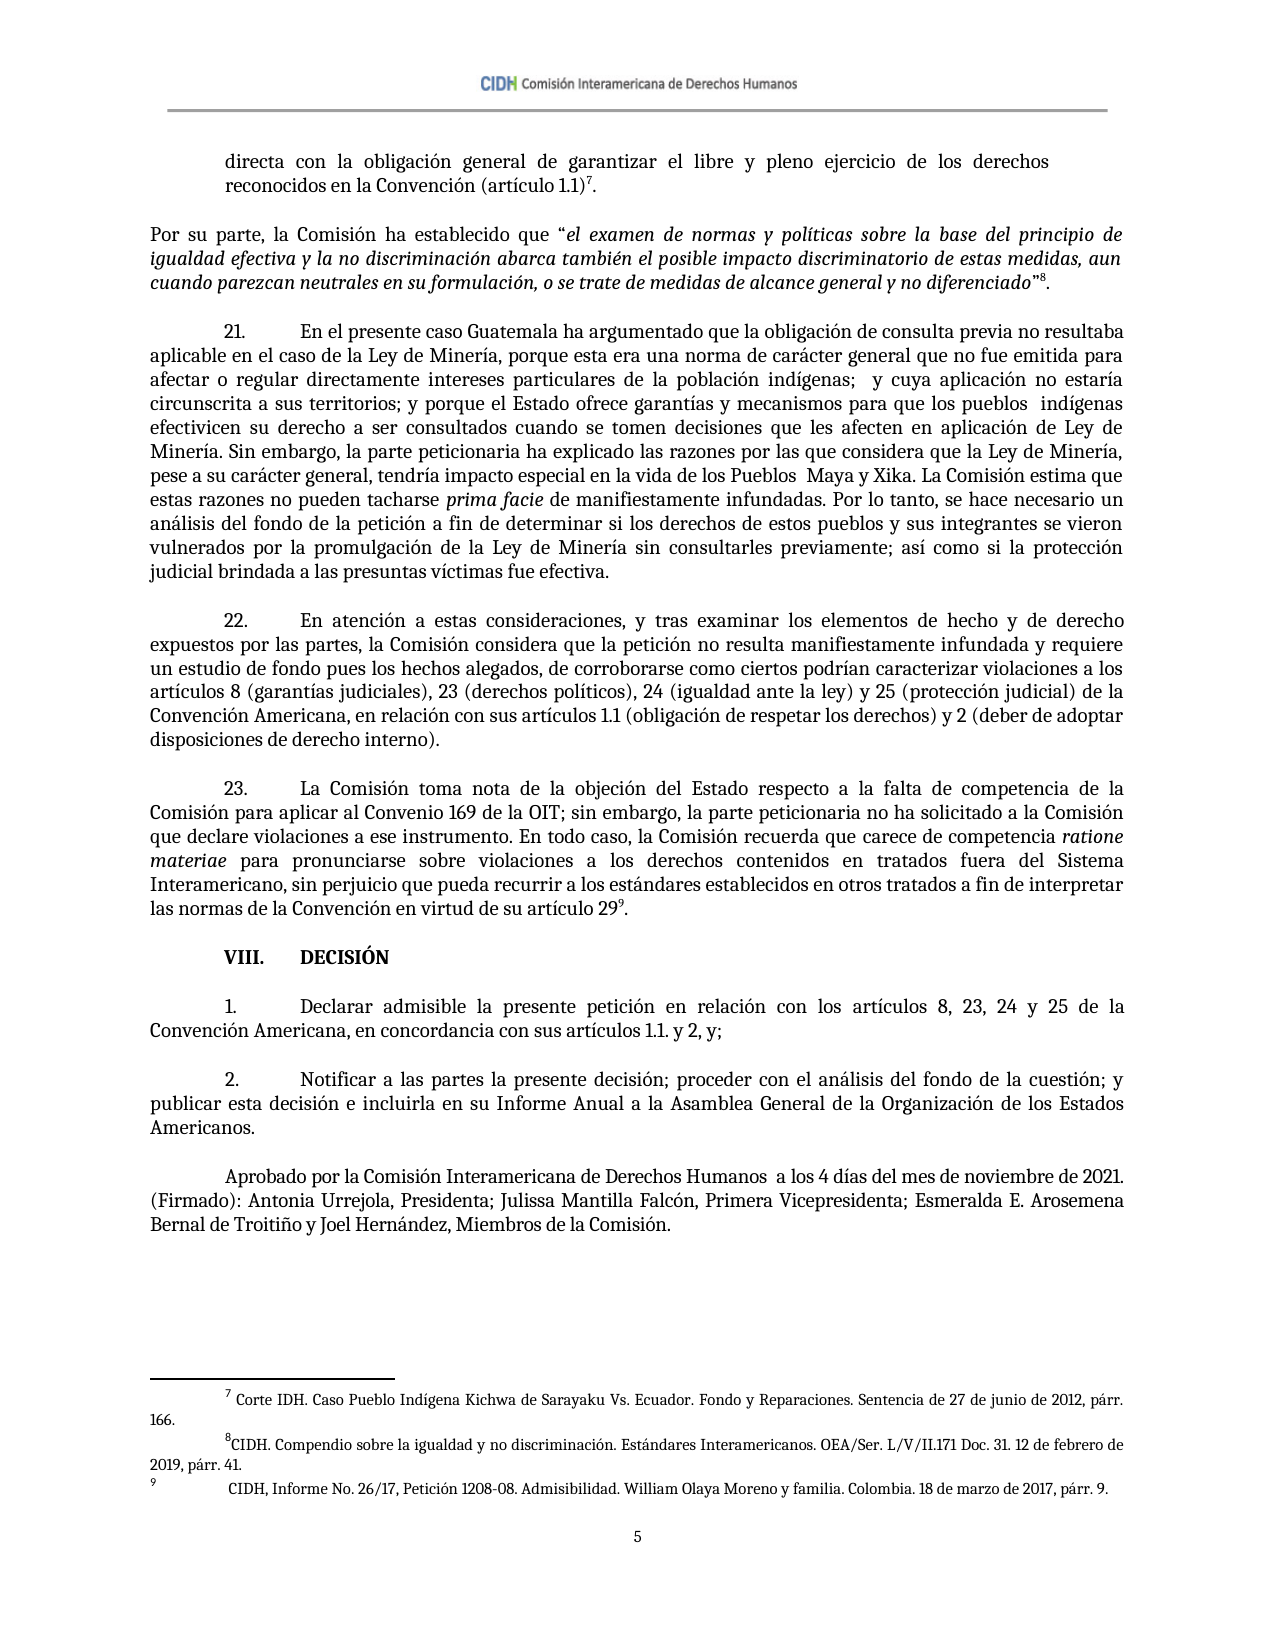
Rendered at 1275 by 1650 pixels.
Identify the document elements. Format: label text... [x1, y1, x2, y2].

list Notificar a las partes la presente decisión; proceder con el análisis del fondo de la cuestión; y publicar esta decisión e incluirla en su Informe Anual a la Asamblea General de la Organización de los Estados Americanos. [150, 1068, 1125, 1139]
text Aprobado por la Comisión Interamericana de Derechos Humanos a los 4 días del mes de noviembre de 2021. (Firmado): Antonia Urrejola, Presidenta; Julissa Mantilla Falcón, Primera Vicepresidenta; Esmeralda E. Arosemena Bernal de Troitiño y Joel Hernández, Miembros de la Comisión. [150, 1164, 1125, 1236]
text Por su parte, la Comisión ha establecido que “el examen de normas y políticas sobre la base del principio de igualdad efectiva y la no discriminación abarca también el posible impacto discriminatorio de estas medidas, aun cuando parezcan neutrales en su formulación, o se trate de medidas de alcance general y no diferenciado”. [150, 223, 1125, 295]
list Declarar admisible la presente petición en relación con los artículos 8, 23, 24 y 25 de la Convención Americana, en concordancia con sus artículos 1.1. y 2, y; [150, 995, 1125, 1043]
list En atención a estas consideraciones, y tras examinar los elementos de hecho y de derecho expuestos por las partes, la Comisión considera que la petición no resulta manifiestamente infundada y requiere un estudio de fondo pues los hechos alegados, de corroborarse como ciertos podrían caracterizar violaciones a los artículos 8 (garantías judiciales), 23 (derechos políticos), 24 (igualdad ante la ley) y 25 (protección judicial) de la Convención Americana, en relación con sus artículos 1.1 (obligación de respetar los derechos) y 2 (deber de adoptar disposiciones de derecho interno). [150, 608, 1125, 752]
list VIII. DECISIÓN [224, 946, 1125, 970]
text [225, 150, 1050, 198]
picture [475, 75, 800, 93]
list La Comisión toma nota de la objeción del Estado respecto a la falta de competencia de la Comisión para aplicar al Convenio 169 de la OIT; sin embargo, la parte peticionaria no ha solicitado a la Comisión que declare violaciones a ese instrumento. En todo caso, la Comisión recuerda que carece de competencia ratione materiae para pronunciarse sobre violaciones a los derechos contenidos en tratados fuera del Sistema Interamericano, sin perjuicio que pueda recurrir a los estándares establecidos en otros tratados a fin de interpretar las normas de la Convención en virtud de su artículo 29. [150, 777, 1125, 921]
list En el presente caso Guatemala ha argumentado que la obligación de consulta previa no resultaba aplicable en el caso de la Ley de Minería, porque esta era una norma de carácter general que no fue emitida para afectar o regular directamente intereses particulares de la población indígenas; y cuya aplicación no estaría circunscrita a sus territorios; y porque el Estado ofrece garantías y mecanismos para que los pueblos indígenas efectivicen su derecho a ser consultados cuando se tomen decisiones que les afecten en aplicación de Ley de Minería. Sin embargo, la parte peticionaria ha explicado las razones por las que considera que la Ley de Minería, pese a su carácter general, tendría impacto especial en la vida de los Pueblos Maya y Xika. La Comisión estima que estas razones no pueden tacharse prima facie de manifiestamente infundadas. Por lo tanto, se hace necesario un análisis del fondo de la petición a fin de determinar si los derechos de estos pueblos y sus integrantes se vieron vulnerados por la promulgación de la Ley de Minería sin consultarles previamente; así como si la protección judicial brindada a las presuntas víctimas fue efectiva. [150, 320, 1125, 583]
